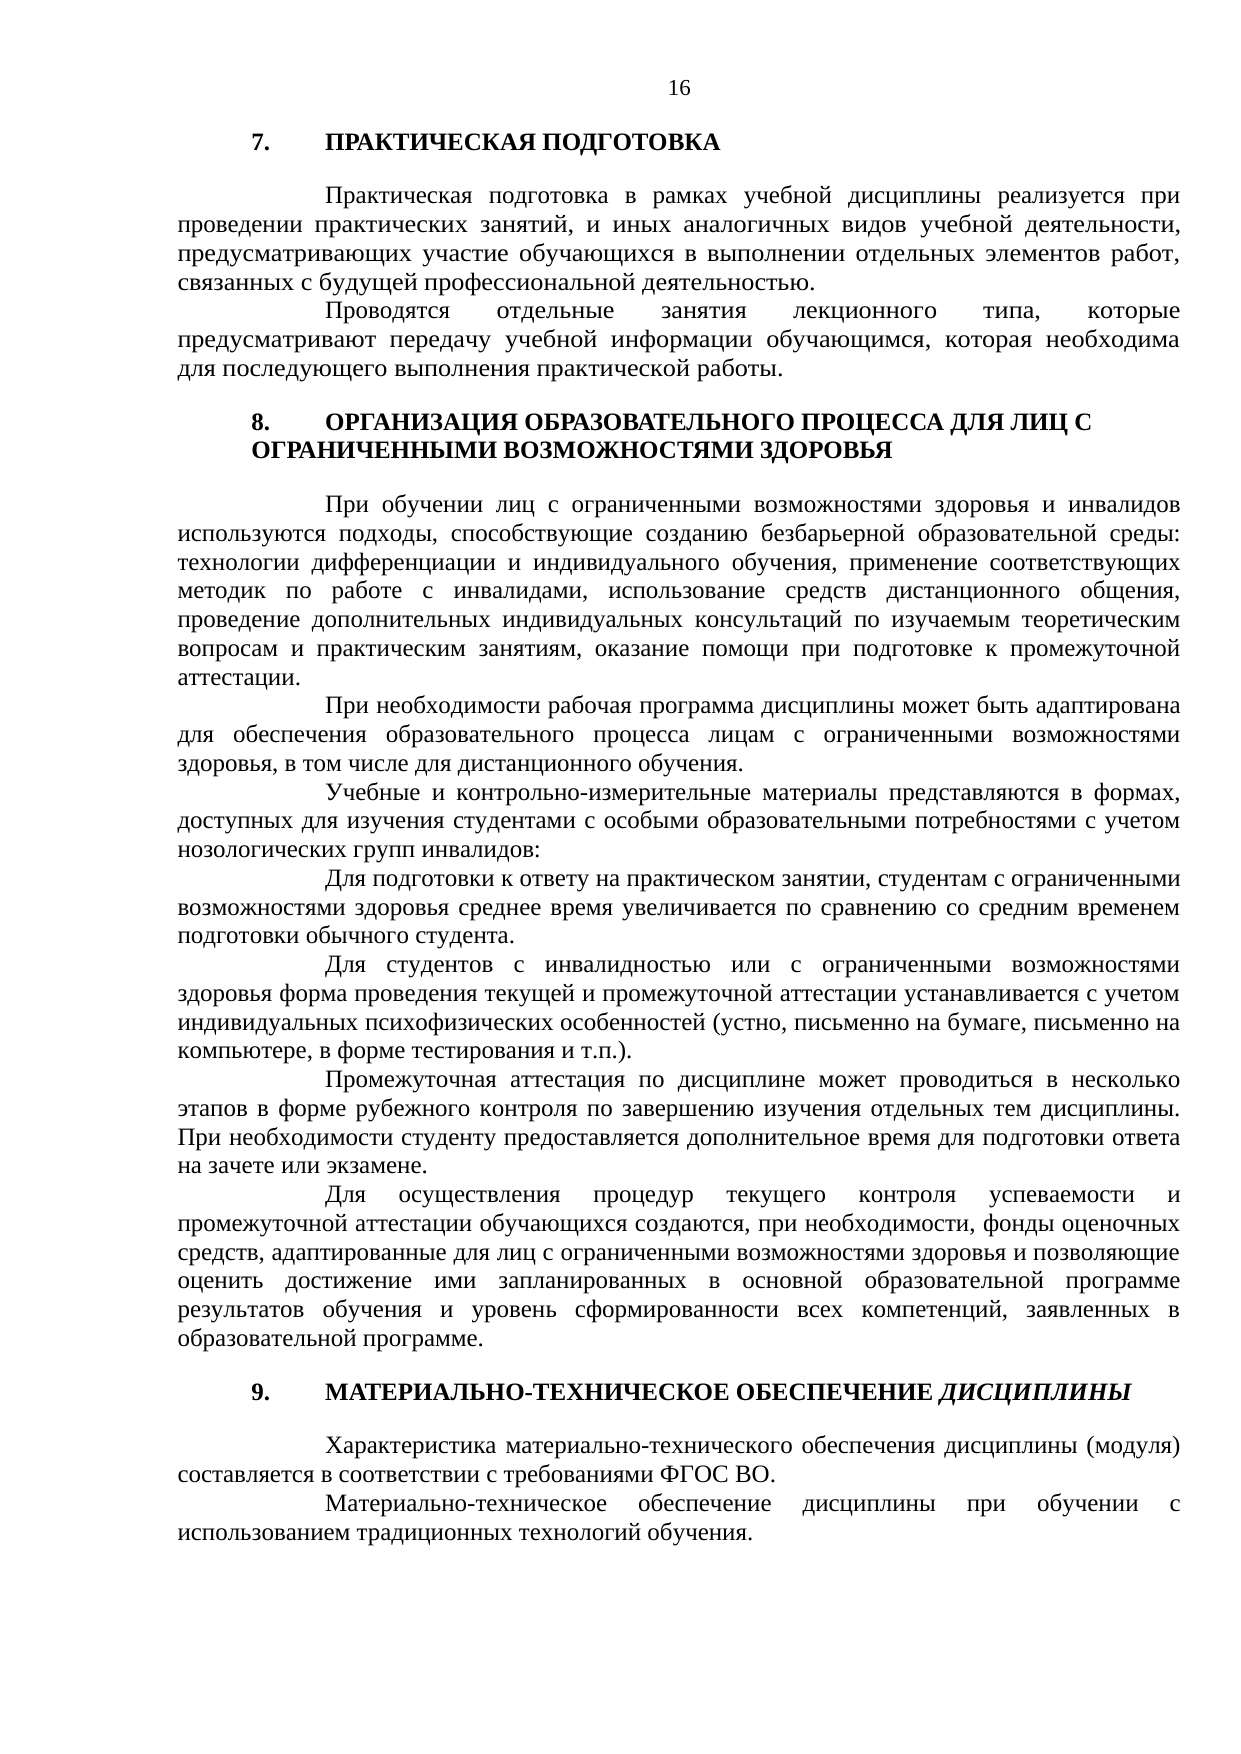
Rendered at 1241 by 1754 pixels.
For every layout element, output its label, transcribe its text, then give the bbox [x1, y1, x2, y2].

list Для подготовки к ответу на практическом занятии, студентам с ограниченными возможностями здоровья среднее время увеличивается по сравнению со средним временем подготовки обычного студента. [177, 863, 1181, 949]
list Для студентов с инвалидностью или с ограниченными возможностями здоровья форма проведения текущей и промежуточной аттестации устанавливается с учетом индивидуальных психофизических особенностей (устно, письменно на бумаге, письменно на компьютере, в форме тестирования и т.п.). [177, 949, 1181, 1064]
subtitle ПРАКТИЧЕСКАЯ ПОДГОТОВКА [251, 127, 1181, 155]
list Промежуточная аттестация по дисциплине может проводиться в несколько этапов в форме рубежного контроля по завершению изучения отдельных тем дисциплины. При необходимости студенту предоставляется дополнительное время для подготовки ответа на зачете или экзамене. [177, 1064, 1181, 1179]
subtitle ОРГАНИЗАЦИЯ ОБРАЗОВАТЕЛЬНОГО ПРОЦЕССА ДЛЯ ЛИЦ С ОГРАНИЧЕННЫМИ ВОЗМОЖНОСТЯМИ ЗДОРОВЬЯ [251, 407, 1181, 464]
subtitle МАТЕРИАЛЬНО-ТЕХНИЧЕСКОЕ ОБЕСПЕЧЕНИЕ ДИСЦИПЛИНЫ [251, 1377, 1181, 1405]
list Практическая подготовка в рамках учебной дисциплины реализуется при проведении практических занятий, и иных аналогичных видов учебной деятельности, предусматривающих участие обучающихся в выполнении отдельных элементов работ, связанных с будущей профессиональной деятельностью. [177, 180, 1181, 295]
list Для осуществления процедур текущего контроля успеваемости и промежуточной аттестации обучающихся создаются, при необходимости, фонды оценочных средств, адаптированные для лиц с ограниченными возможностями здоровья и позволяющие оценить достижение ими запланированных в основной образовательной программе результатов обучения и уровень сформированности всех компетенций, заявленных в образовательной программе. [177, 1179, 1181, 1352]
list Учебные и контрольно-измерительные материалы представляются в формах, доступных для изучения студентами с особыми образовательными потребностями с учетом нозологических групп инвалидов: [177, 777, 1181, 863]
list При необходимости рабочая программа дисциплины может быть адаптирована для обеспечения образовательного процесса лицам с ограниченными возможностями здоровья, в том числе для дистанционного обучения. [177, 690, 1181, 777]
list Проводятся отдельные занятия лекционного типа, которые предусматривают передачу учебной информации обучающимся, которая необходима для последующего выполнения практической работы. [177, 295, 1181, 382]
list При обучении лиц с ограниченными возможностями здоровья и инвалидов используются подходы, способствующие созданию безбарьерной образовательной среды: технологии дифференциации и индивидуального обучения, применение соответствующих методик по работе с инвалидами, использование средств дистанционного общения, проведение дополнительных индивидуальных консультаций по изучаемым теоретическим вопросам и практическим занятиям, оказание помощи при подготовке к промежуточной аттестации. [177, 489, 1181, 690]
list Характеристика материально-технического обеспечения дисциплины (модуля) составляется в соответствии с требованиями ФГОС ВО. [177, 1430, 1181, 1488]
list Материально-техническое обеспечение дисциплины при обучении с использованием традиционных технологий обучения. [177, 1488, 1181, 1545]
